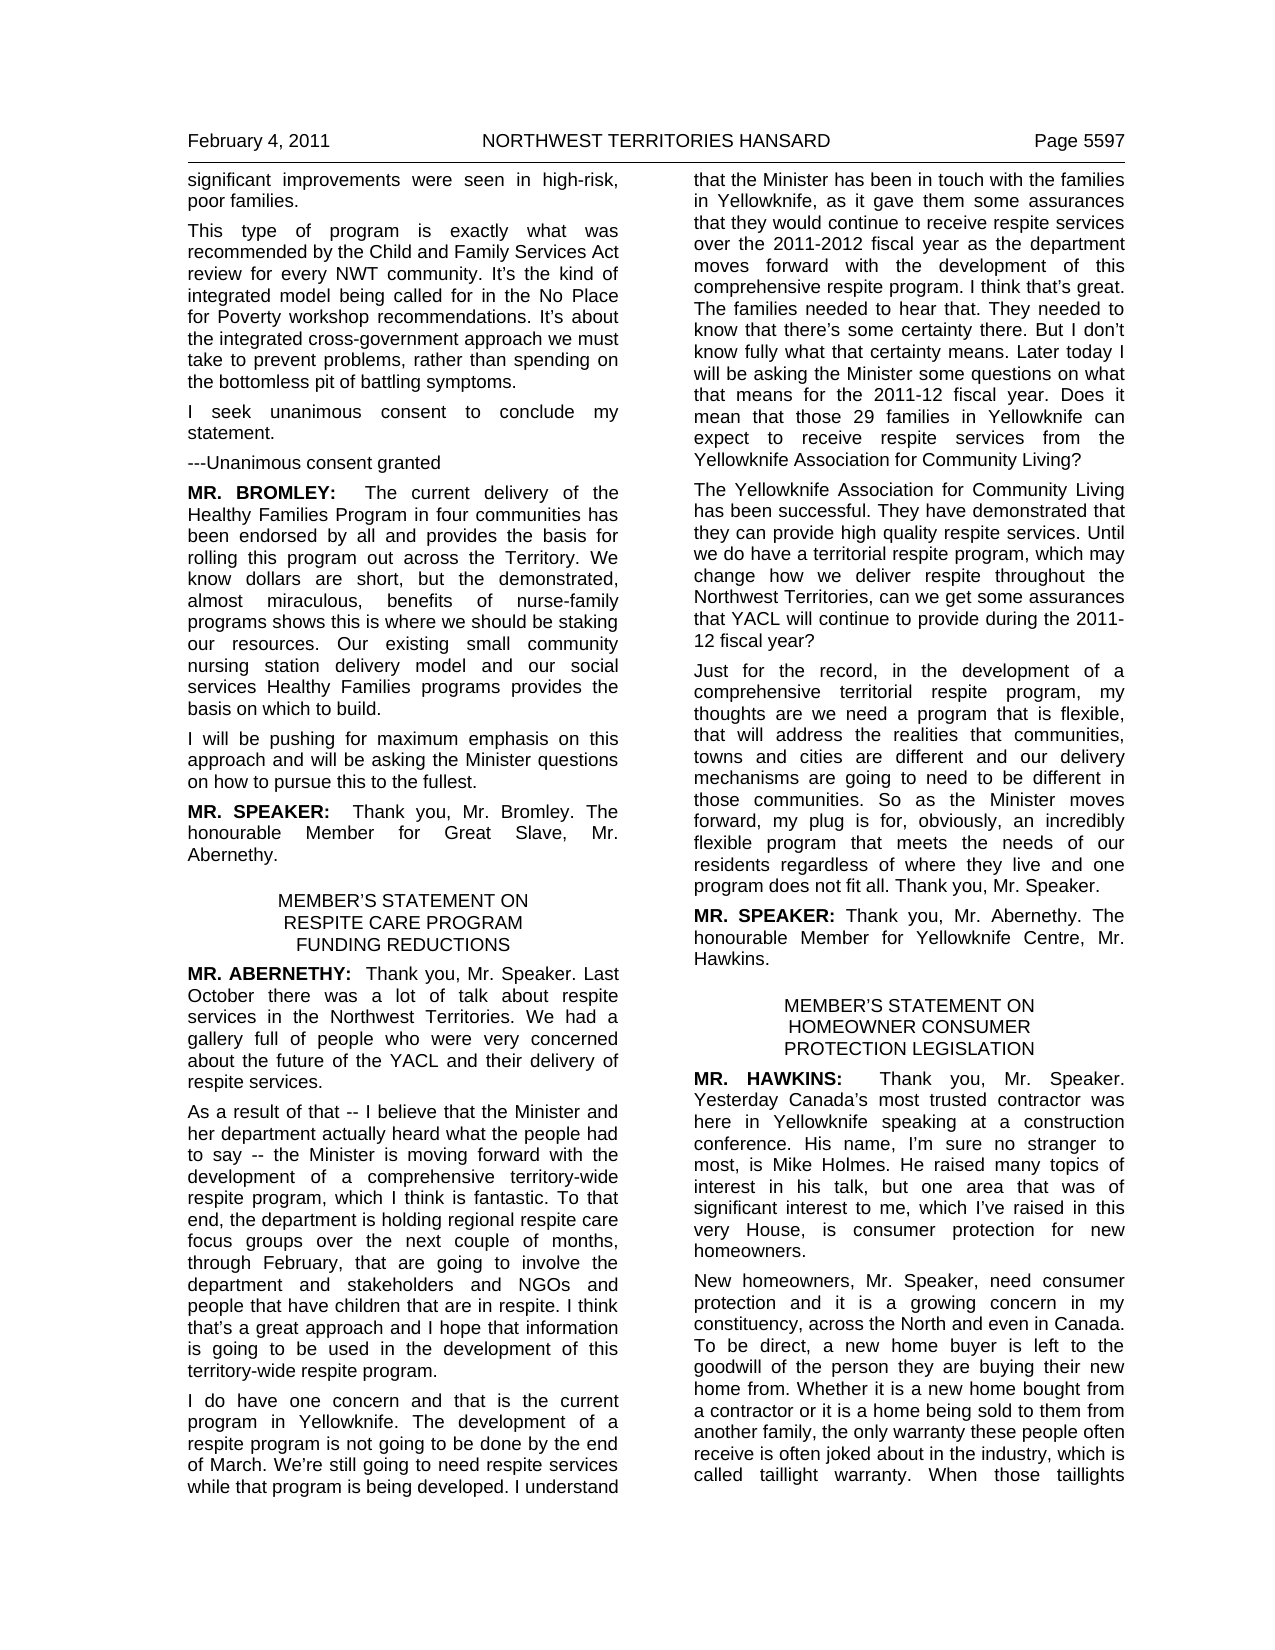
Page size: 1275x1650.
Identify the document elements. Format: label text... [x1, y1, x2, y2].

text As a result of that -- I believe that the Minister and her department actually heard what the people had to say -- the Minister is moving forward with the development of a comprehensive territory-wide respite program, which I think is fantastic. To that end, the department is holding regional respite care focus groups over the next couple of months, through February, that are going to involve the department and stakeholders and NGOs and people that have children that are in respite. I think that’s a great approach and I hope that information is going to be used in the development of this territory-wide respite program. [187, 1101, 619, 1381]
text ---Unanimous consent granted [187, 452, 619, 474]
text I will be pushing for maximum emphasis on this approach and will be asking the Minister questions on how to pursue this to the fullest. [187, 727, 619, 792]
text I do have one concern and that is the current program in Yellowknife. The development of a respite program is not going to be done by the end of March. We’re still going to need respite services while that program is being developed. I understand that the Minister has been in touch with the families in Yellowknife, as it gave them some assurances that they would continue to receive respite services over the 2011-2012 fiscal year as the department moves forward with the development of this comprehensive respite program. I think that’s great. The families needed to hear that. They needed to know that there’s some certainty there. But I don’t know fully what that certainty means. Later today I will be asking the Minister some questions on what that means for the 2011-12 fiscal year. Does it mean that those 29 families in Yellowknife can expect to receive respite services from the Yellowknife Association for Community Living? [694, 168, 1125, 470]
text This type of program is exactly what was recommended by the Child and Family Services Act review for every NWT community. It’s the kind of integrated model being called for in the No Place for Poverty workshop recommendations. It’s about the integrated cross-government approach we must take to prevent problems, rather than spending on the bottomless pit of battling symptoms. [187, 220, 619, 392]
text The Yellowknife Association for Community Living has been successful. They have demonstrated that they can provide high quality respite services. Until we do have a territorial respite program, which may change how we deliver respite throughout the Northwest Territories, can we get some assurances that YACL will continue to provide during the 2011-12 fiscal year? [694, 478, 1125, 651]
text Just for the record, in the development of a comprehensive territorial respite program, my thoughts are we need a program that is flexible, that will address the realities that communities, towns and cities are different and our delivery mechanisms are going to need to be different in those communities. So as the Minister moves forward, my plug is for, obviously, an incredibly flexible program that meets the needs of our residents regardless of where they live and one program does not fit all. Thank you, Mr. Speaker. [694, 659, 1125, 897]
subtitle MEMBER’S STATEMENT ON RESPITE CARE PROGRAM FUNDING REDUCTIONS [187, 890, 619, 955]
text MR. SPEAKER: Thank you, Mr. Bromley. The honourable Member for Great Slave, Mr. Abernethy. [187, 801, 619, 865]
text MR. HAWKINS: Thank you, Mr. Speaker. Yesterday Canada’s most trusted contractor was here in Yellowknife speaking at a construction conference. His name, I’m sure no stranger to most, is Mike Holmes. He raised many topics of interest in his talk, but one area that was of significant interest to me, which I’ve raised in this very House, is consumer protection for new homeowners. [694, 1068, 1125, 1262]
text MR. BROMLEY: The current delivery of the Healthy Families Program in four communities has been endorsed by all and provides the basis for rolling this program out across the Territory. We know dollars are short, but the demonstrated, almost miraculous, benefits of nurse-family programs shows this is where we should be staking our resources. Our existing small community nursing station delivery model and our social services Healthy Families programs provides the basis on which to build. [187, 482, 619, 719]
subtitle MEMBER’S STATEMENT ON HOMEOWNER CONSUMER PROTECTION LEGISLATION [694, 994, 1125, 1059]
text MR. ABERNETHY: Thank you, Mr. Speaker. Last October there was a lot of talk about respite services in the Northwest Territories. We had a gallery full of people who were very concerned about the future of the YACL and their delivery of respite services. [187, 963, 619, 1093]
text MR. SPEAKER: Thank you, Mr. Abernethy. The honourable Member for Yellowknife Centre, Mr. Hawkins. [694, 905, 1125, 969]
text I seek unanimous consent to conclude my statement. [187, 401, 619, 444]
